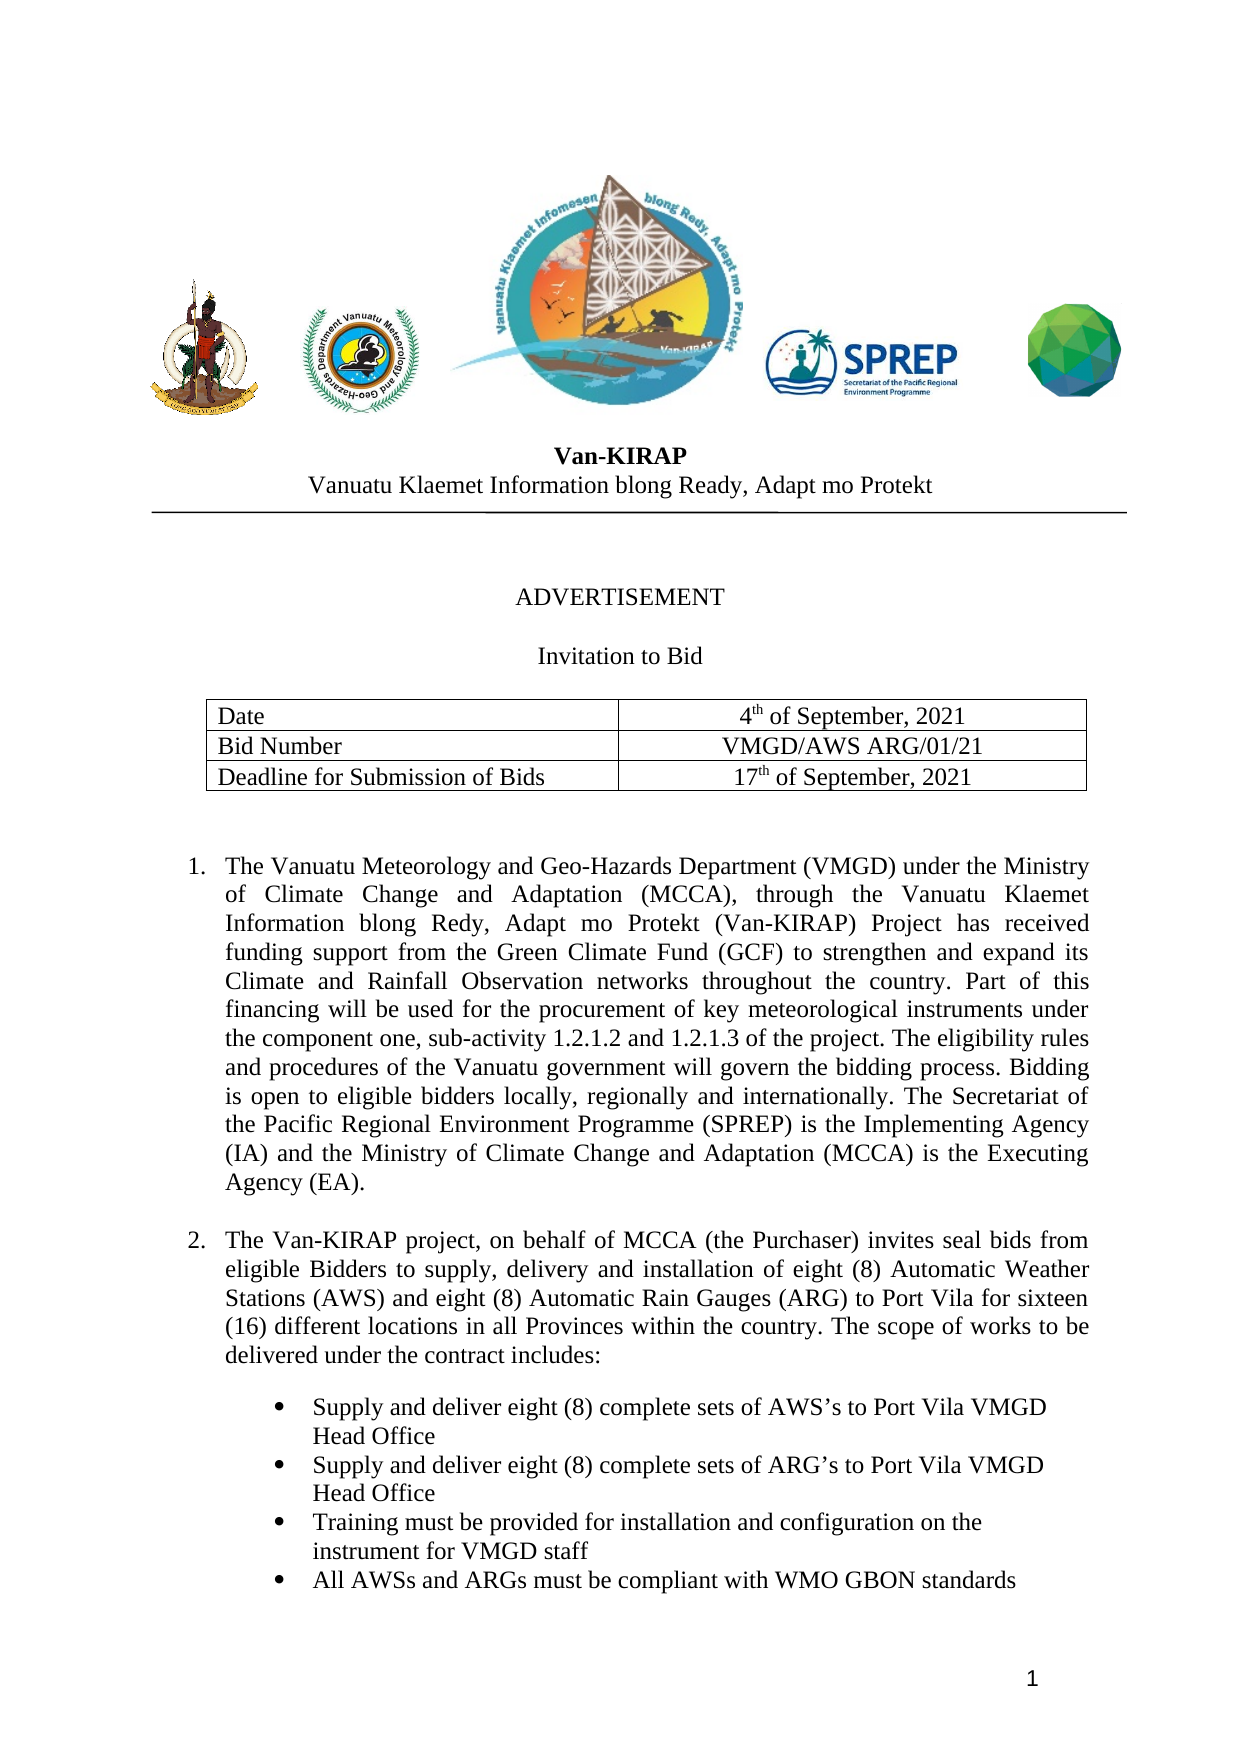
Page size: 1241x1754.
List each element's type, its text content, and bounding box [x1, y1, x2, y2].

text Vanuatu Klaemet Information blong Ready, Adapt mo Protekt [150, 470, 1090, 499]
table_cell Bid Number [207, 731, 618, 760]
list The Van-KIRAP project, on behalf of MCCA (the Purchaser) invites seal bids from eligible Bidders to supply, delivery and installation of eight (8) Automatic Weather Stations (AWS) and eight (8) Automatic Rain Gauges (ARG) to Port Vila for sixteen (16) different locations in all Provinces within the country. The scope of works to be delivered under the contract includes: [187, 1225, 1090, 1369]
list Supply and deliver eight (8) complete sets of ARG’s to Port Vila VMGD Head Office [275, 1450, 1090, 1507]
picture [150, 279, 258, 415]
table_cell VMGD/AWS ARG/01/21 [619, 731, 1086, 760]
list Training must be provided for installation and configuration on the instrument for VMGD staff [275, 1507, 1090, 1565]
picture [762, 305, 964, 415]
table_header Date [207, 700, 618, 729]
picture [450, 175, 743, 415]
picture [300, 306, 421, 415]
picture [1027, 303, 1122, 397]
text Invitation to Bid [150, 641, 1090, 670]
table_header 4th of September, 2021 [619, 700, 1086, 729]
list All AWSs and ARGs must be compliant with WMO GBON standards [275, 1565, 1090, 1593]
text Van-KIRAP [150, 441, 1090, 470]
list Supply and deliver eight (8) complete sets of AWS’s to Port Vila VMGD Head Office [275, 1392, 1090, 1450]
text ADVERTISEMENT [150, 582, 1090, 611]
table_cell 17th of September, 2021 [619, 761, 1086, 790]
table_cell Deadline for Submission of Bids [207, 761, 618, 790]
list The Vanuatu Meteorology and Geo-Hazards Department (VMGD) under the Ministry of Climate Change and Adaptation (MCCA), through the Vanuatu Klaemet Information blong Redy, Adapt mo Protekt (Van-KIRAP) Project has received funding support from the Green Climate Fund (GCF) to strengthen and expand its Climate and Rainfall Observation networks throughout the country. Part of this financing will be used for the procurement of key meteorological instruments under the component one, sub-activity 1.2.1.2 and 1.2.1.3 of the project. The eligibility rules and procedures of the Vanuatu government will govern the bidding process. Bidding is open to eligible bidders locally, regionally and internationally. The Secretariat of the Pacific Regional Environment Programme (SPREP) is the Implementing Agency (IA) and the Ministry of Climate Change and Adaptation (MCCA) is the Executing Agency (EA). [187, 851, 1090, 1196]
